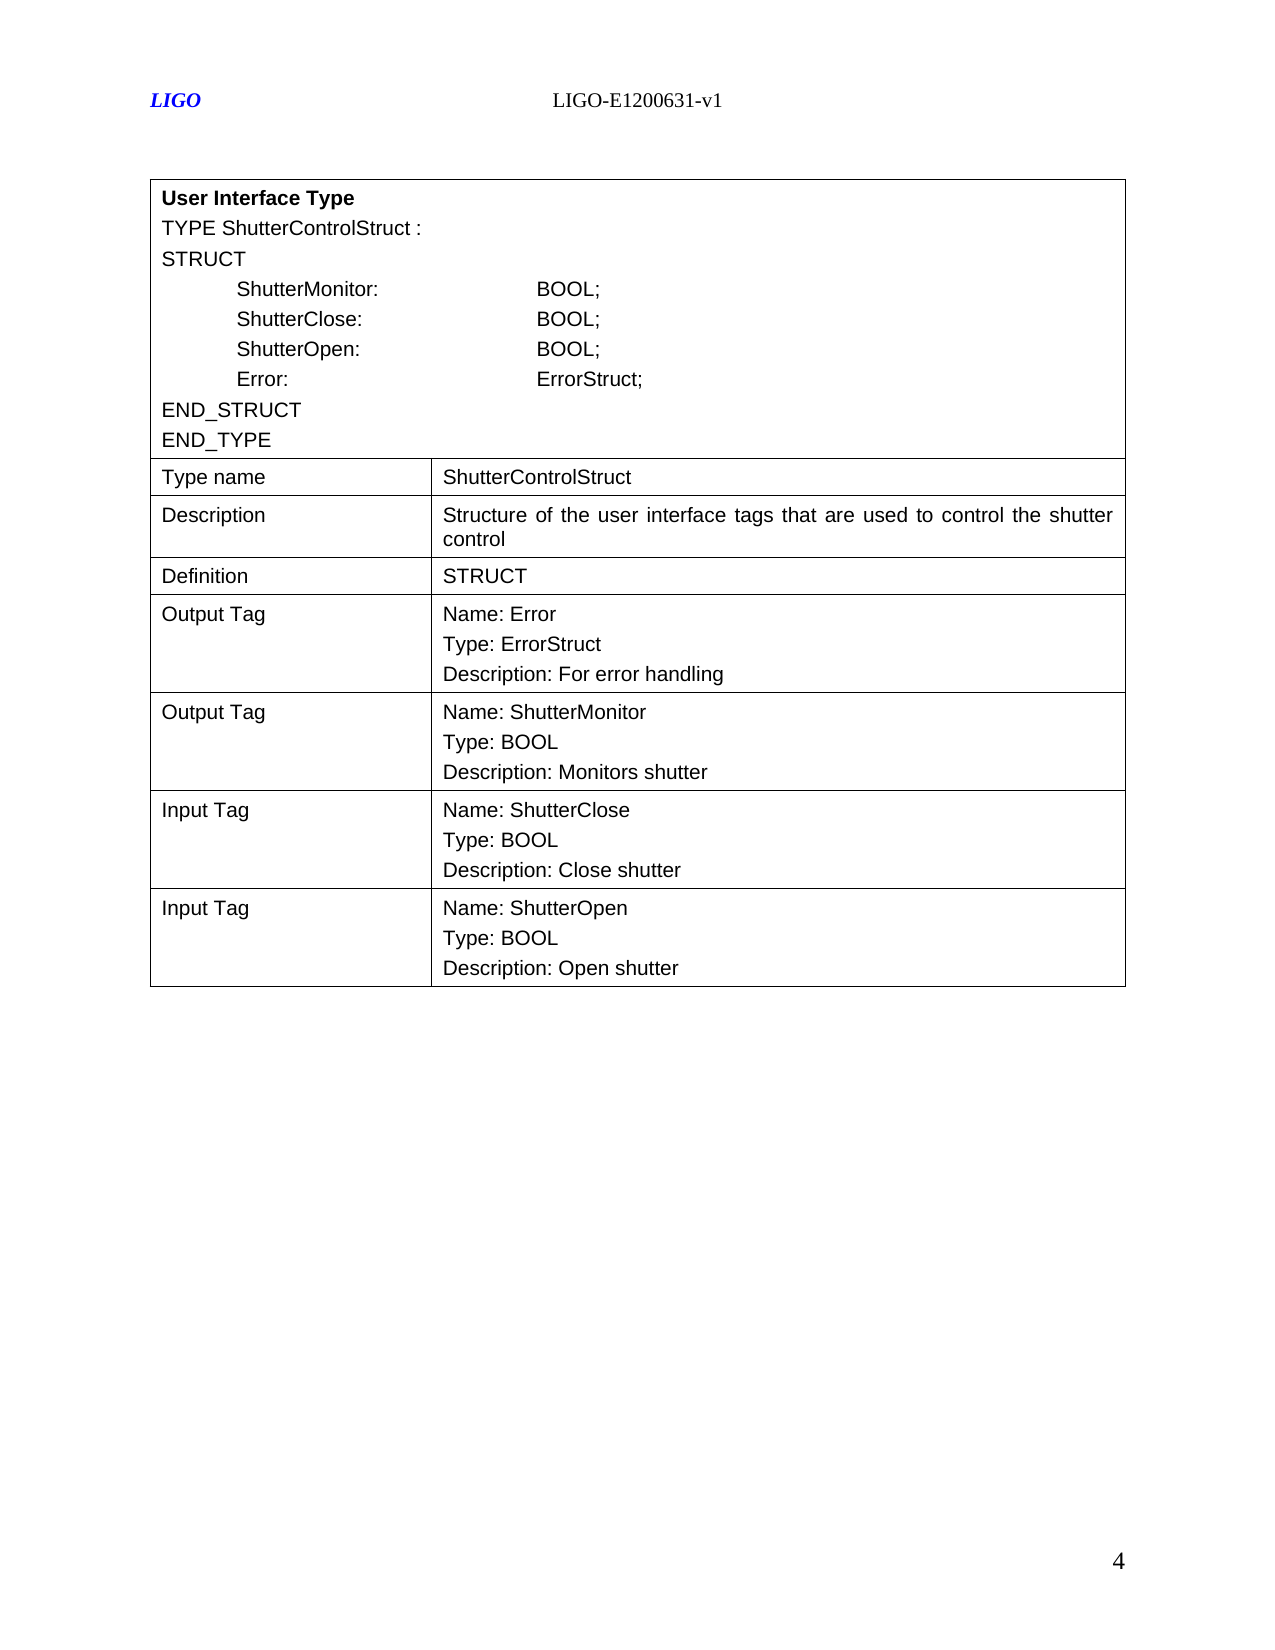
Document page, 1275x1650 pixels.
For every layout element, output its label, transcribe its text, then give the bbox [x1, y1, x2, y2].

table_header User Interface Type TYPE ShutterControlStruct : STRUCT ShutterMonitor: BOOL; ShutterClose: BOOL; ShutterOpen: BOOL; Error: ErrorStruct; END_STRUCT END_TYPE [151, 180, 1125, 458]
table_cell Input Tag [151, 889, 431, 986]
table_cell Description [151, 496, 431, 557]
table_cell Name: ShutterClose Type: BOOL Description: Close shutter [432, 791, 1125, 888]
table_cell Output Tag [151, 595, 431, 692]
table_cell Type name [151, 459, 431, 495]
table_cell Structure of the user interface tags that are used to control the shutter control [432, 496, 1125, 557]
table_cell Input Tag [151, 791, 431, 888]
table_cell Name: ShutterMonitor Type: BOOL Description: Monitors shutter [432, 693, 1125, 790]
table_cell Definition [151, 558, 431, 594]
table_cell STRUCT [432, 558, 1125, 594]
table_cell Name: Error Type: ErrorStruct Description: For error handling [432, 595, 1125, 692]
table_cell ShutterControlStruct [432, 459, 1125, 495]
table_cell Name: ShutterOpen Type: BOOL Description: Open shutter [432, 889, 1125, 986]
table_cell Output Tag [151, 693, 431, 790]
